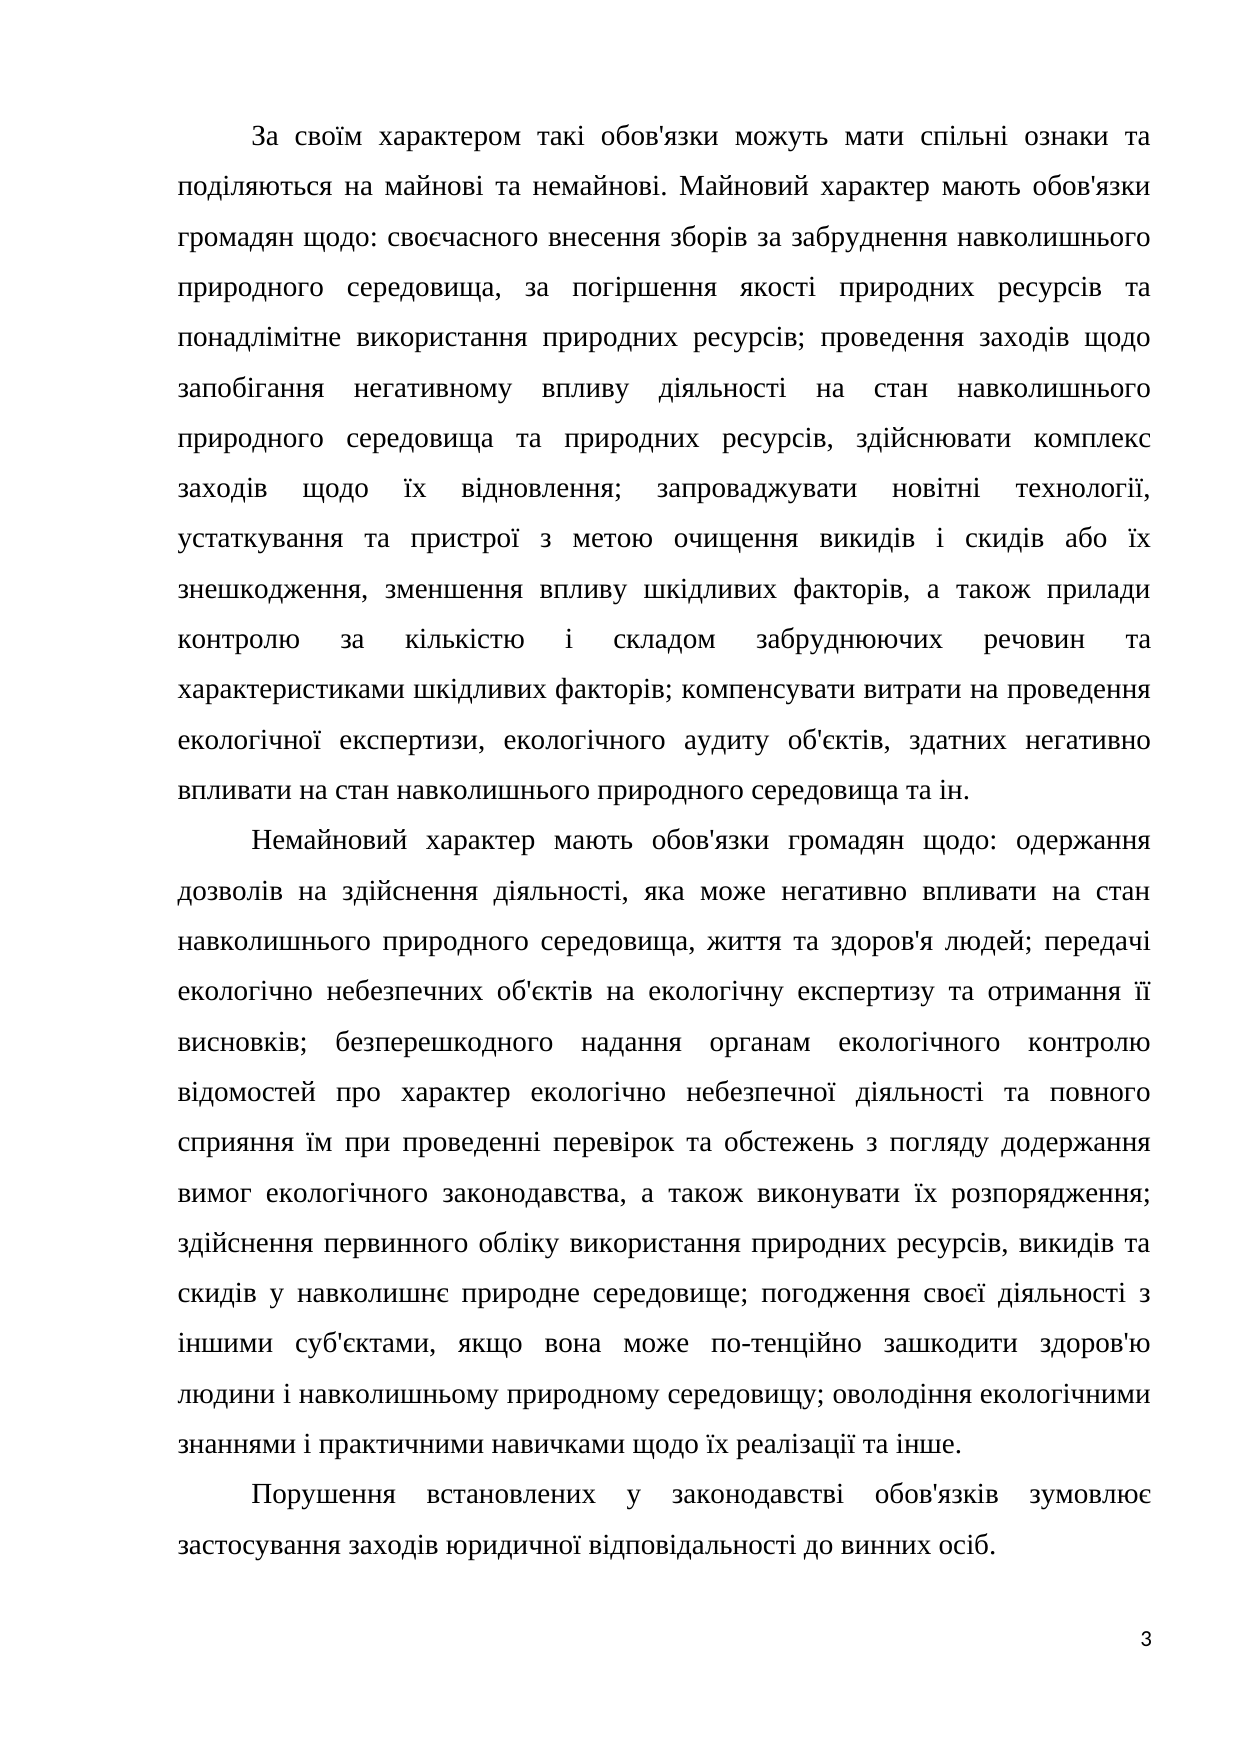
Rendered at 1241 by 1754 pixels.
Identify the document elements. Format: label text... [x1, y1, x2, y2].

text Порушення встановлених у законодавстві обов'язків зумовлює застосування заходів юридичної відповідальності до винних осіб. [177, 1477, 1152, 1560]
text За своїм характером такі обов'язки можуть мати спільні ознаки та поділяються на майнові та немайнові. Майновий характер мають обов'язки громадян щодо: своєчасного внесення зборів за забруднення навколишнього природного середовища, за погіршення якості природних ресурсів та понадлімітне використання природних ресурсів; проведення заходів щодо запобігання негативному впливу діяльності на стан навколишнього природного середовища та природних ресурсів, здійснювати комплекс заходів щодо їх відновлення; запроваджувати новітні технології, устаткування та пристрої з метою очищення викидів і скидів або їх знешкодження, зменшення впливу шкідливих факторів, а також прилади контролю за кількістю і складом забруднюючих речовин та характеристиками шкідливих факторів; компенсувати витрати на проведення екологічної експертизи, екологічного аудиту об'єктів, здатних негативно впливати на стан навколишнього природного середовища та ін. [177, 118, 1152, 806]
text Немайновий характер мають обов'язки громадян щодо: одержання дозволів на здійснення діяльності, яка може негативно впливати на стан навколишнього природного середовища, життя та здоров'я людей; передачі екологічно небезпечних об'єктів на екологічну експертизу та отримання її висновків; безперешкодного надання органам екологічного контролю відомостей про характер екологічно небезпечної діяльності та повного сприяння їм при проведенні перевірок та обстежень з погляду додержання вимог екологічного законодавства, а також виконувати їх розпорядження; здійснення первинного обліку використання природних ресурсів, викидів та скидів у навколишнє природне середовище; погодження своєї діяльності з іншими суб'єктами, якщо вона може по-тенційно зашкодити здоров'ю людини і навколишньому природному середовищу; оволодіння екологічними знаннями і практичними навичками щодо їх реалізації та інше. [177, 822, 1152, 1460]
